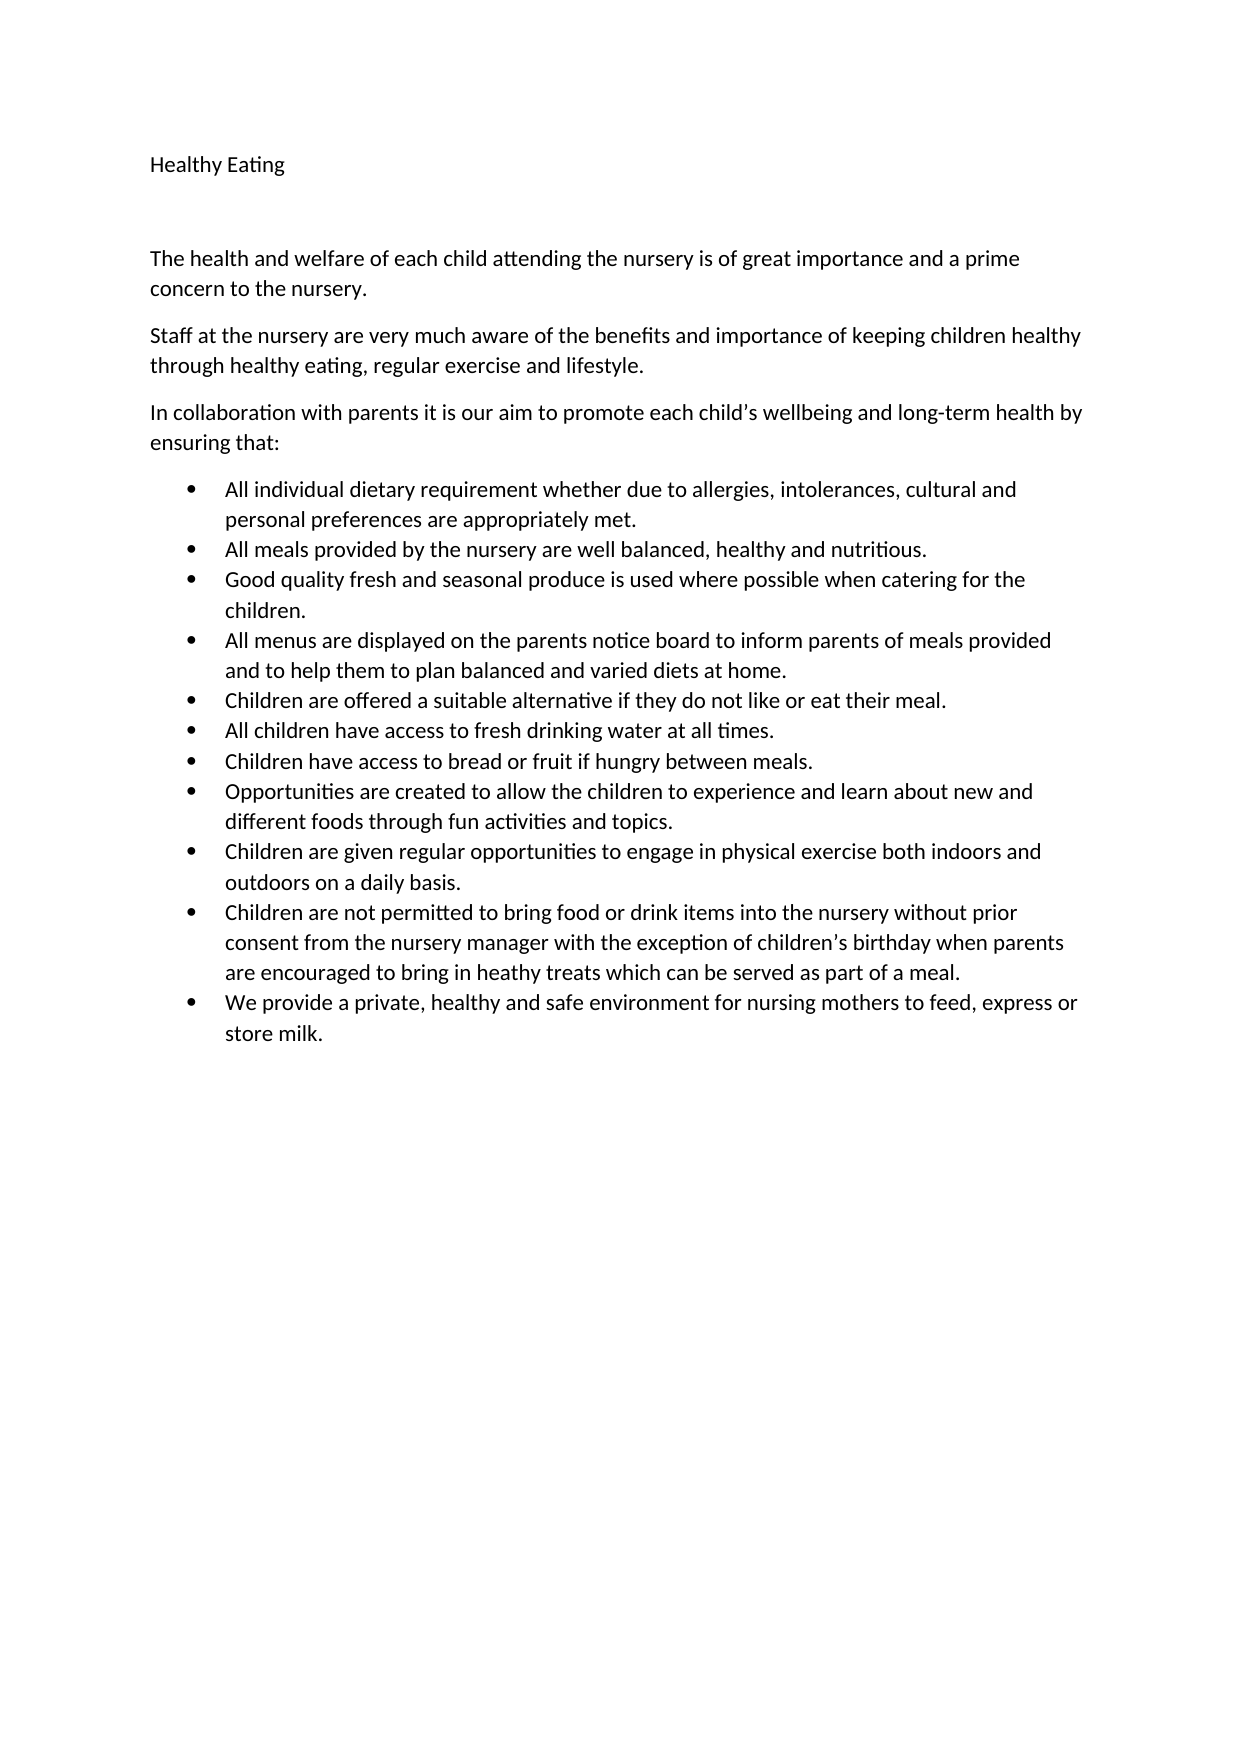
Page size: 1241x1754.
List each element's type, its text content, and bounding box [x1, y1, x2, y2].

list Children are given regular opportunities to engage in physical exercise both indoors and outdoors on a daily basis. [187, 837, 1090, 896]
list Opportunities are created to allow the children to experience and learn about new and different foods through fun activities and topics. [187, 777, 1090, 835]
list All children have access to fresh drinking water at all times. [187, 717, 1090, 745]
list Good quality fresh and seasonal produce is used where possible when catering for the children. [187, 566, 1090, 624]
text The health and welfare of each child attending the nursery is of great importance and a prime concern to the nursery. [150, 244, 1090, 302]
list All menus are displayed on the parents notice board to inform parents of meals provided and to help them to plan balanced and varied diets at home. [187, 626, 1090, 684]
list We provide a private, healthy and safe environment for nursing mothers to feed, express or store milk. [187, 988, 1090, 1047]
list Children have access to bread or fruit if hungry between meals. [187, 747, 1090, 775]
text Staff at the nursery are very much aware of the benefits and importance of keeping children healthy through healthy eating, regular exercise and lifestyle. [150, 321, 1090, 379]
list Children are not permitted to bring food or drink items into the nursery without prior consent from the nursery manager with the exception of children’s birthday when parents are encouraged to bring in heathy treats which can be served as part of a meal. [187, 898, 1090, 986]
list All individual dietary requirement whether due to allergies, intolerances, cultural and personal preferences are appropriately met. [187, 475, 1090, 533]
text Healthy Eating [150, 150, 1090, 178]
list All meals provided by the nursery are well balanced, healthy and nutritious. [187, 535, 1090, 563]
text In collaboration with parents it is our aim to promote each child’s wellbeing and long-term health by ensuring that: [150, 398, 1090, 456]
list Children are offered a suitable alternative if they do not like or eat their meal. [187, 686, 1090, 714]
